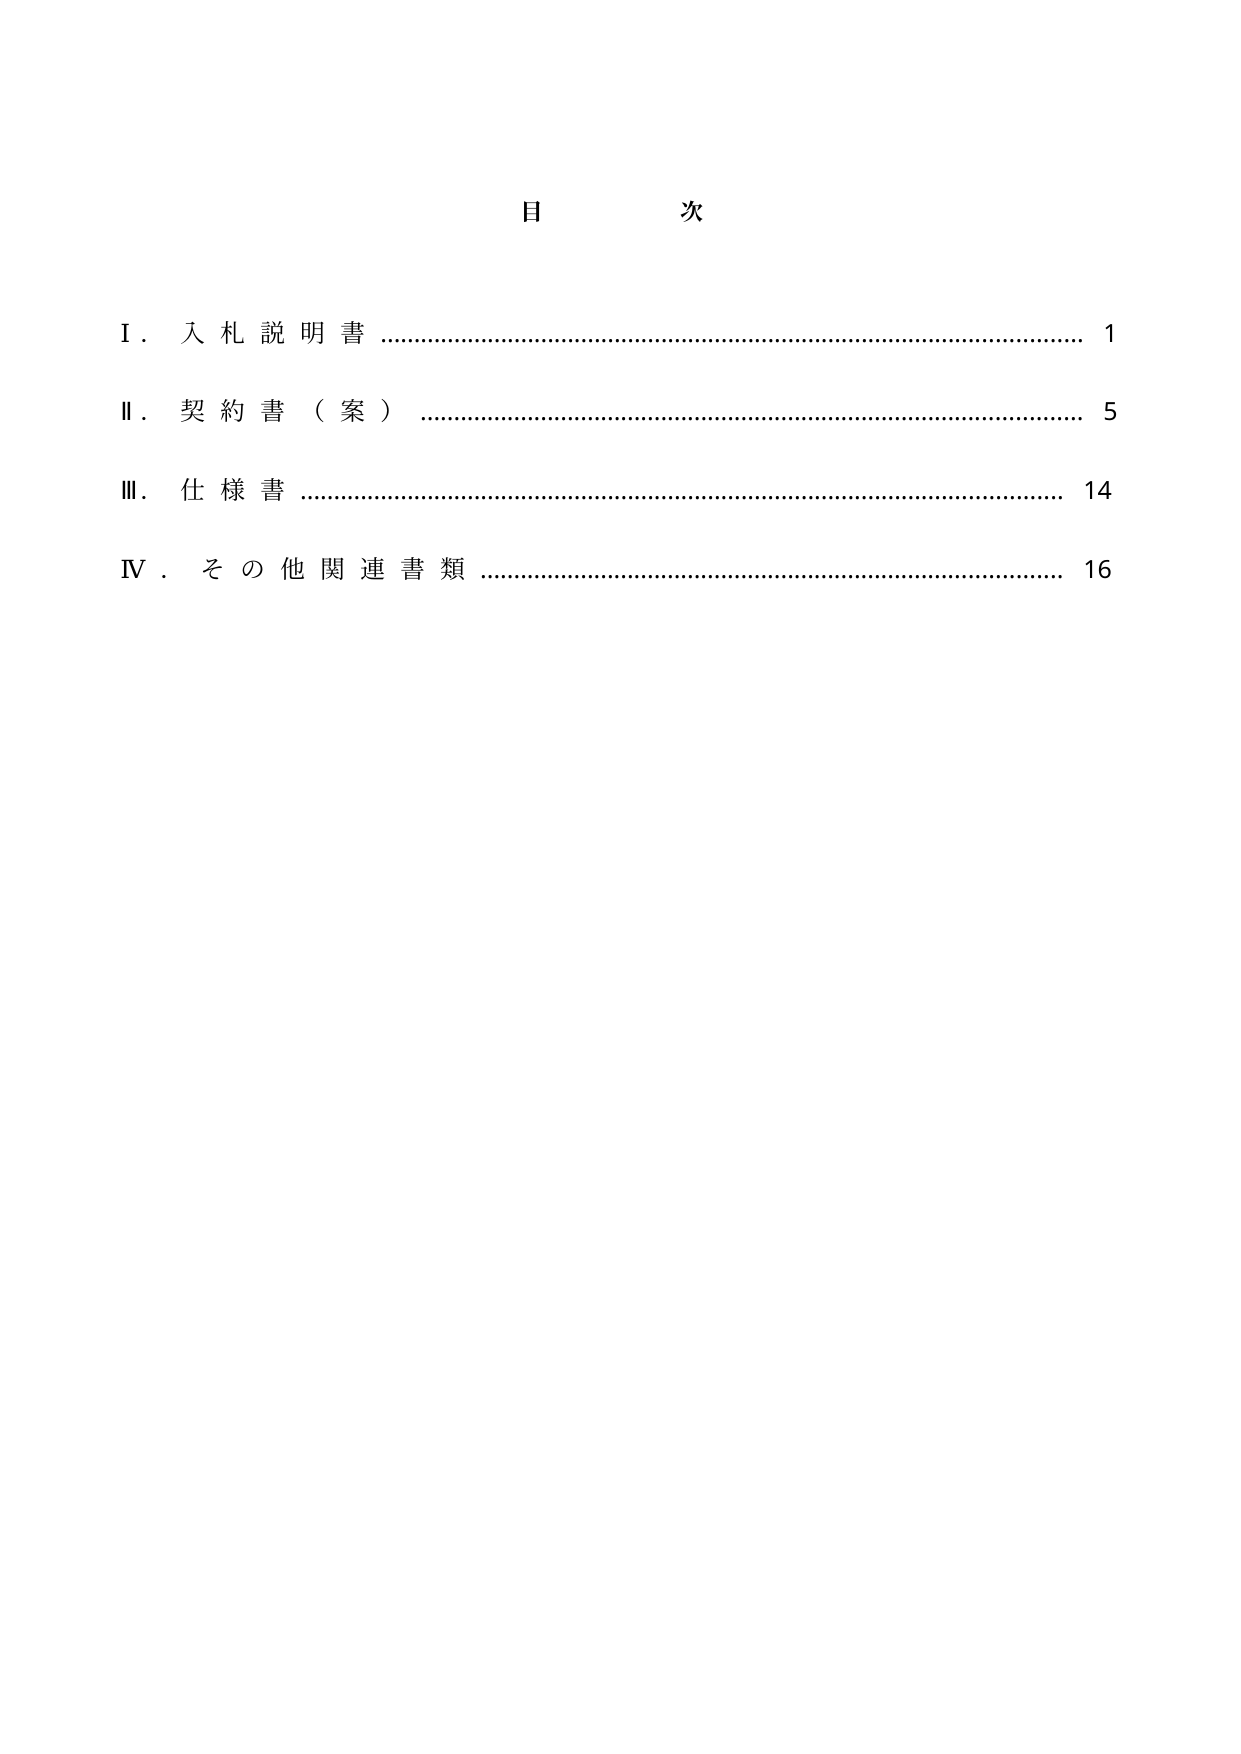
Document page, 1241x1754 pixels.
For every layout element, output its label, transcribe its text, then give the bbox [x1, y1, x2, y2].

text Ⅰ．入札説明書 1 [120, 301, 1120, 362]
text Ⅳ．その他関連書類 16 [120, 537, 1120, 598]
text Ⅱ．契約書（案） 5 [120, 380, 1120, 440]
text Ⅲ．仕様書 14 [120, 458, 1120, 519]
text 目 次 [120, 180, 1120, 240]
